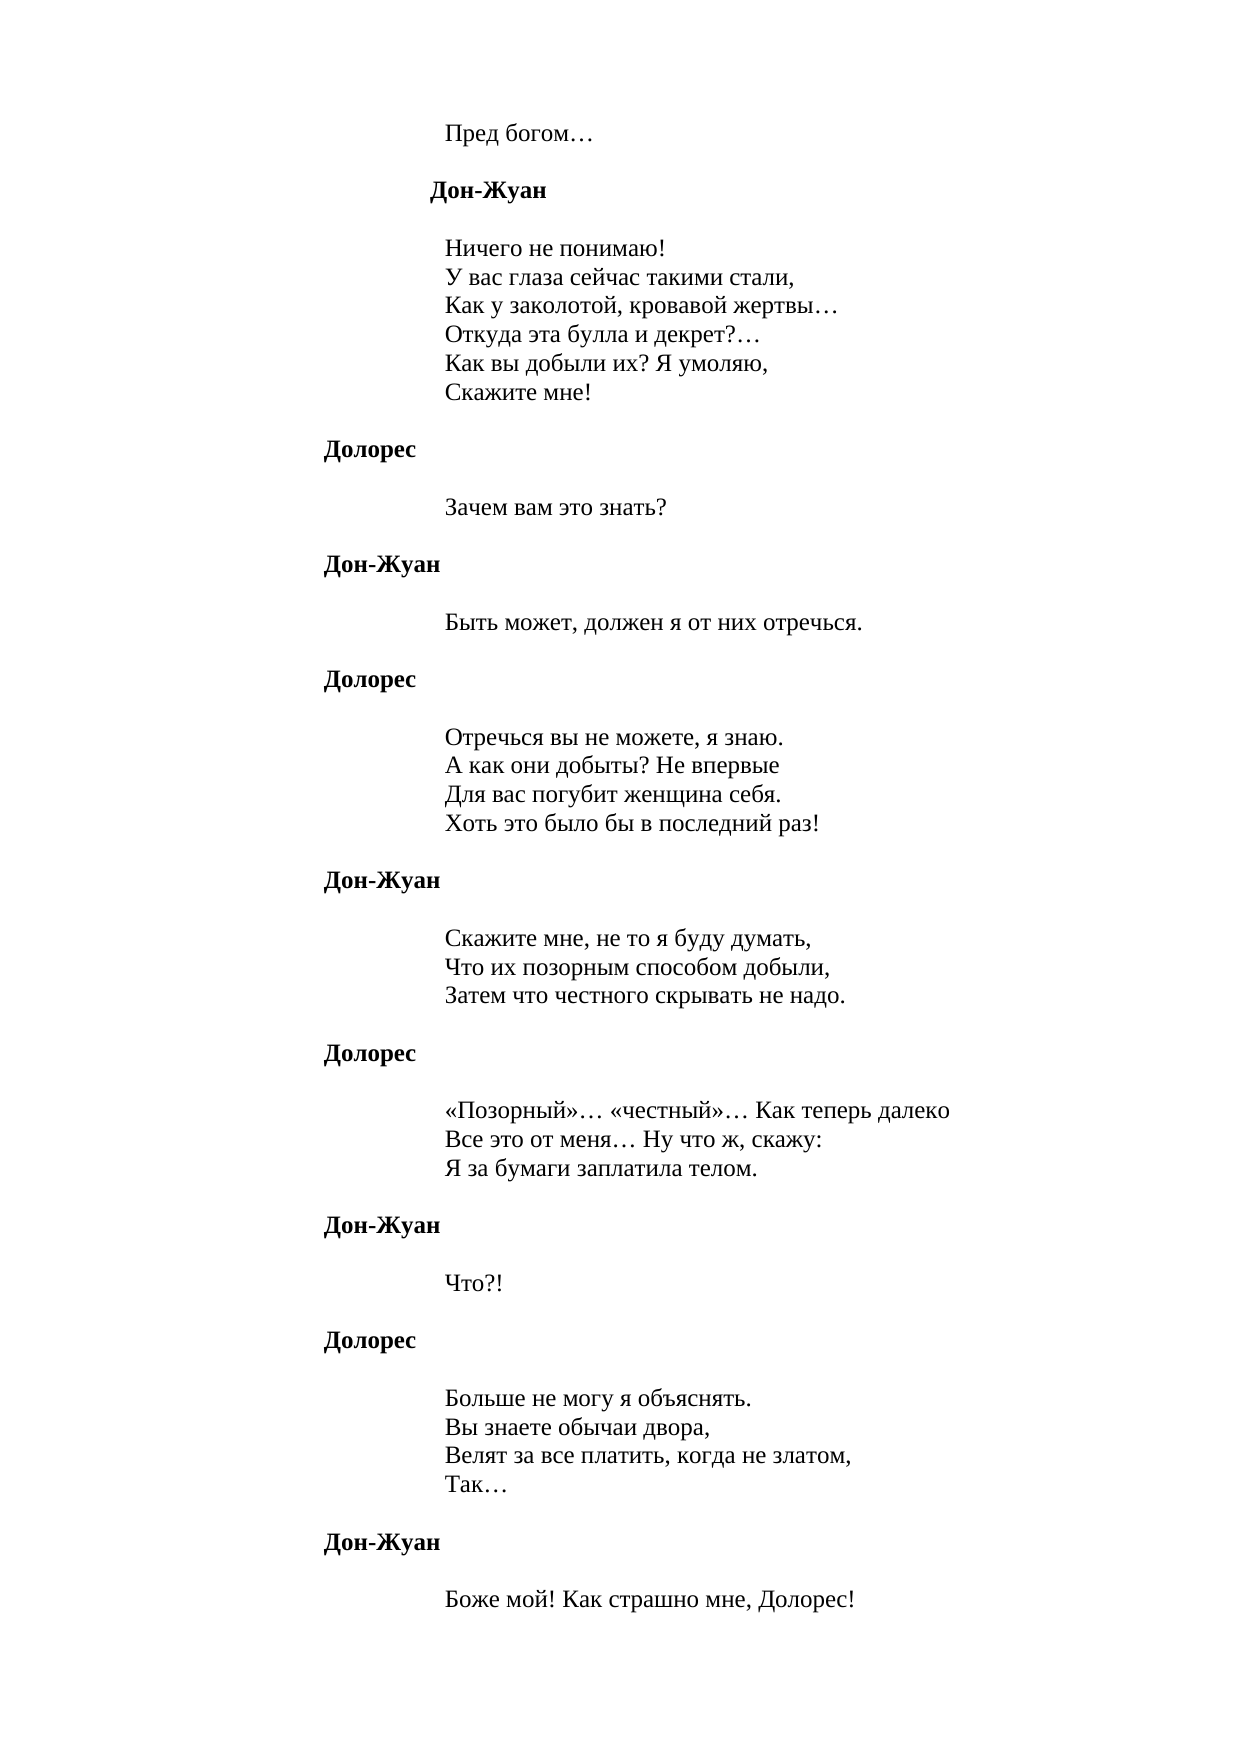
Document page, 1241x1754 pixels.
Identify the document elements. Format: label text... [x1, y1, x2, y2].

text Больше не могу я объяснять. [386, 1383, 1089, 1412]
text Затем что честного скрывать не надо. [386, 981, 1089, 1009]
text «Позорный»… «честный»… Как теперь далеко [386, 1096, 1089, 1124]
text Боже мой! Как страшно мне, Долорес! [386, 1584, 1089, 1613]
text Долорес [177, 434, 1152, 463]
text Отречься вы не можете, я знаю. [386, 722, 1089, 751]
text Пред богом… [386, 118, 1089, 147]
text Как вы добыли их? Я умоляю, [386, 348, 1089, 377]
text Велят за все платить, когда не златом, [386, 1441, 1089, 1469]
text Долорес [177, 1038, 1152, 1067]
text Вы знаете обычаи двора, [386, 1412, 1089, 1441]
text Зачем вам это знать? [386, 492, 1089, 521]
text Что их позорным способом добыли, [386, 952, 1089, 981]
text Для вас погубит женщина себя. [386, 779, 1089, 808]
text Скажите мне! [386, 377, 1089, 406]
text Долорес [177, 1326, 1152, 1354]
text Как у заколотой, кровавой жертвы… [386, 291, 1089, 319]
text Долорес [177, 664, 1152, 693]
text А как они добыты? Не впервые [386, 751, 1089, 779]
text Хоть это было бы в последний раз! [386, 808, 1089, 837]
text Дон-Жуан [177, 1527, 1152, 1556]
text Скажите мне, не то я буду думать, [386, 923, 1089, 952]
text Что?! [386, 1268, 1089, 1297]
text Дон-Жуан [177, 1211, 1152, 1239]
text Дон-Жуан [177, 176, 1152, 204]
text Я за бумаги заплатила телом. [386, 1153, 1089, 1182]
text Быть может, должен я от них отречься. [386, 607, 1089, 636]
text Дон-Жуан [177, 549, 1152, 578]
text У вас глаза сейчас такими стали, [386, 262, 1089, 291]
text Откуда эта булла и декрет?… [386, 319, 1089, 348]
text Так… [386, 1469, 1089, 1498]
text Ничего не понимаю! [386, 233, 1089, 262]
text Все это от меня… Ну что ж, скажу: [386, 1124, 1089, 1153]
text Дон-Жуан [177, 866, 1152, 894]
